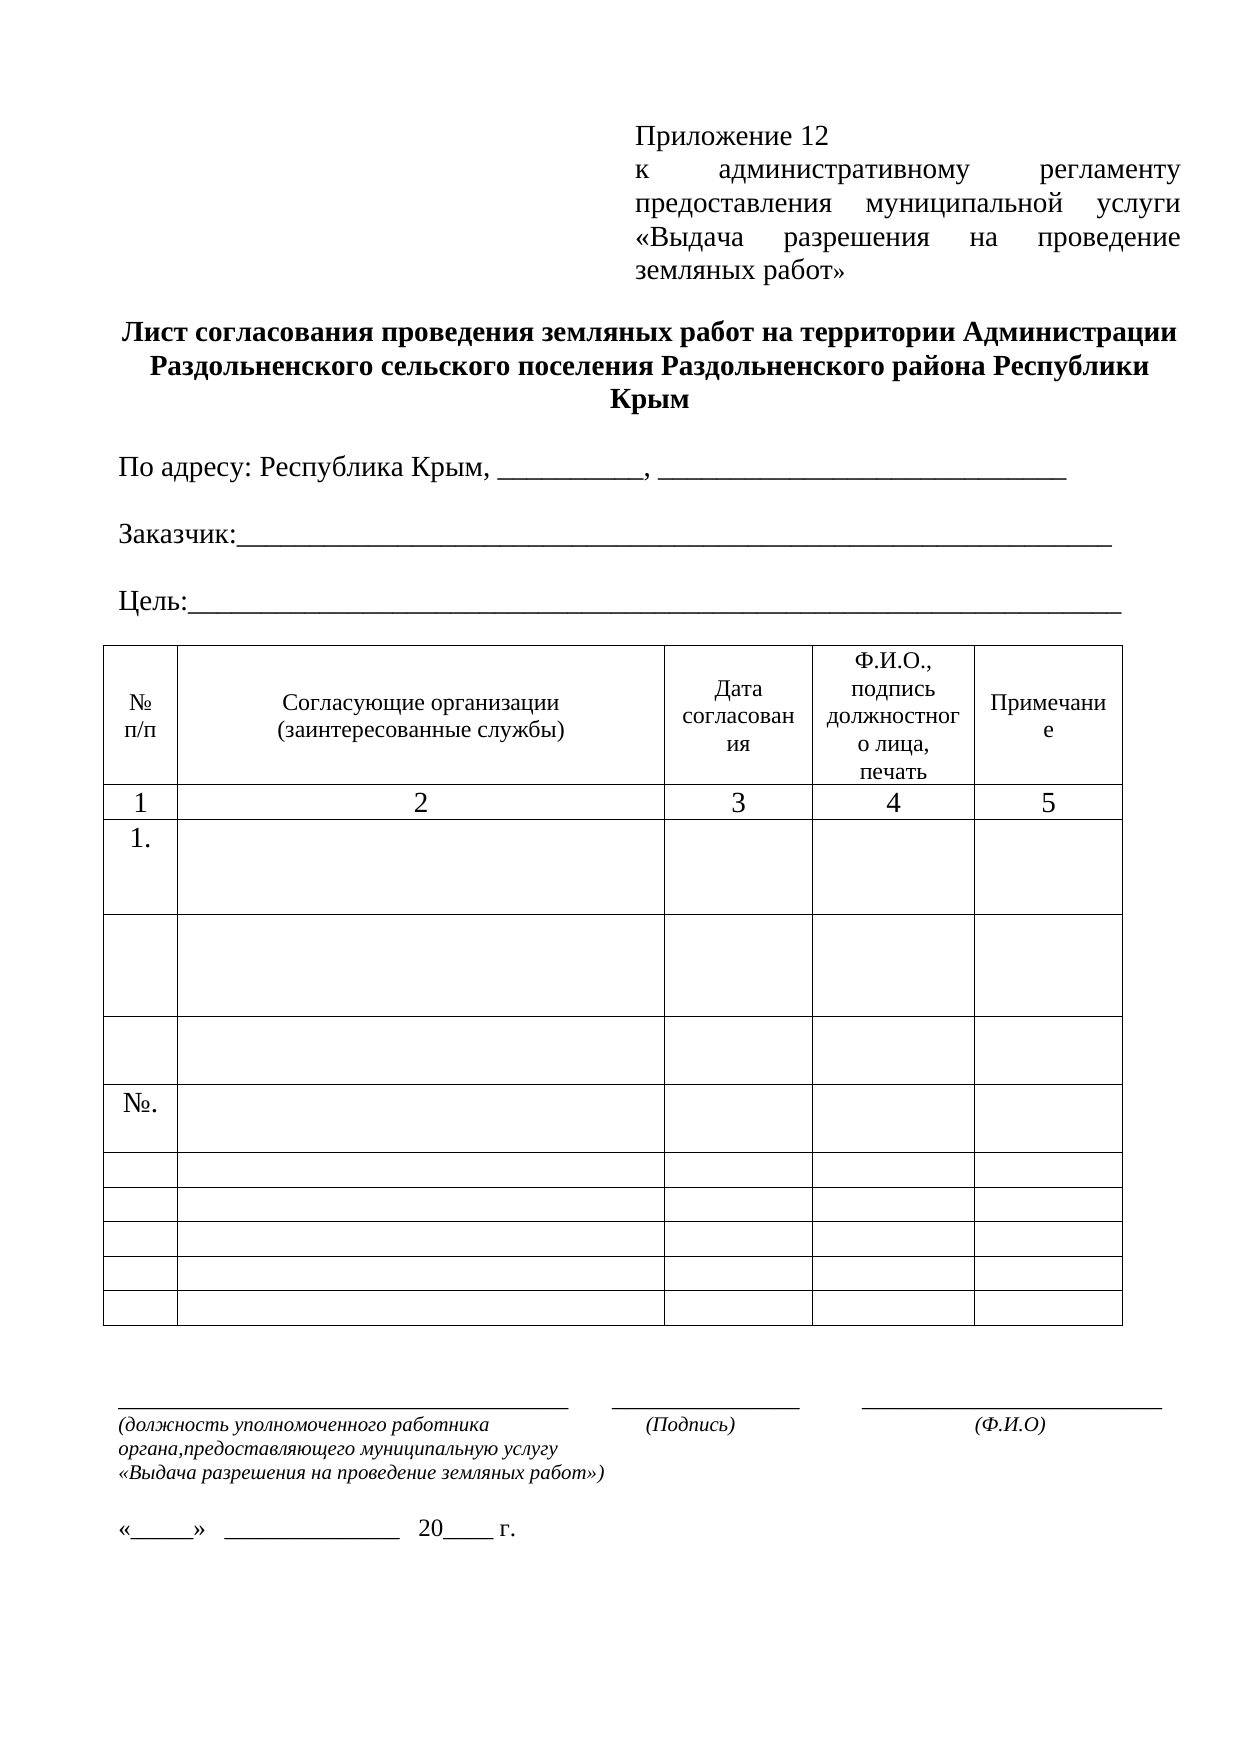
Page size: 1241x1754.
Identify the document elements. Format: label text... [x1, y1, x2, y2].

table_cell [178, 1085, 664, 1152]
table_cell [975, 1153, 1122, 1187]
table_cell [178, 915, 664, 1016]
table_cell [104, 1153, 177, 1187]
text (должность уполномоченного работника (Подпись) (Ф.И.О) [118, 1412, 1181, 1436]
text органа,предоставляющего муниципальную услугу [118, 1436, 1181, 1460]
table_cell [104, 1291, 177, 1325]
table_cell [975, 820, 1122, 914]
table_cell [104, 1257, 177, 1290]
table_cell [178, 1257, 664, 1290]
table_cell [813, 820, 974, 914]
table_cell [665, 1085, 812, 1152]
table_cell [975, 1188, 1122, 1221]
text «Выдача разрешения на проведение земляных работ») [118, 1460, 1181, 1484]
text к административному регламенту предоставления муниципальной услуги «Выдача разрешения на проведение земляных работ» [635, 152, 1181, 286]
text Цель:________________________________________________________________ [118, 583, 1181, 616]
table_cell [665, 1017, 812, 1084]
table_cell [665, 820, 812, 914]
table_cell [975, 1222, 1122, 1256]
table_cell [665, 1291, 812, 1325]
table_cell [813, 1222, 974, 1256]
table_cell 2 [178, 785, 664, 819]
table_cell [665, 1257, 812, 1290]
table_cell [178, 1222, 664, 1256]
table_cell №. [104, 1085, 177, 1152]
table_cell [975, 1257, 1122, 1290]
text «_____» ______________ 20____ г. [118, 1513, 1181, 1542]
text Заказчик:____________________________________________________________ [118, 516, 1181, 549]
table_cell [813, 915, 974, 1016]
table_cell [975, 915, 1122, 1016]
table_cell [178, 1188, 664, 1221]
table_cell 4 [813, 785, 974, 819]
text ____________________________________ _______________ ________________________ [118, 1383, 1181, 1412]
table_header Дата согласования [665, 646, 812, 784]
table_cell [104, 915, 177, 1016]
table_cell [975, 1291, 1122, 1325]
table_cell [665, 1153, 812, 1187]
table_cell 1 [104, 785, 177, 819]
table_cell [813, 1085, 974, 1152]
table_cell [178, 1291, 664, 1325]
table_header Примечание [975, 646, 1122, 784]
table_cell 3 [665, 785, 812, 819]
table_cell [813, 1153, 974, 1187]
table_cell [813, 1257, 974, 1290]
table_cell [813, 1188, 974, 1221]
table_cell [665, 1222, 812, 1256]
table_cell [665, 1188, 812, 1221]
text Приложение 12 [635, 118, 1181, 152]
table_cell [813, 1291, 974, 1325]
table_header № п/п [104, 646, 177, 784]
table_cell [813, 1017, 974, 1084]
table_header Ф.И.О., подпись должностного лица, печать [813, 646, 974, 784]
table_cell [104, 1222, 177, 1256]
table_cell [975, 1017, 1122, 1084]
table_cell [104, 1017, 177, 1084]
text Лист согласования проведения земляных работ на территории Администрации Раздольненского сельского поселения Раздольненского района Республики Крым [118, 314, 1181, 415]
table_cell 1. [104, 820, 177, 914]
table_cell 5 [975, 785, 1122, 819]
text По адресу: Республика Крым, __________, ____________________________ [118, 449, 1181, 482]
table_cell [178, 820, 664, 914]
table_cell [178, 1017, 664, 1084]
table_cell [104, 1188, 177, 1221]
table_cell [665, 915, 812, 1016]
table_cell [178, 1153, 664, 1187]
table_header Согласующие организации (заинтересованные службы) [178, 646, 664, 784]
table_cell [975, 1085, 1122, 1152]
